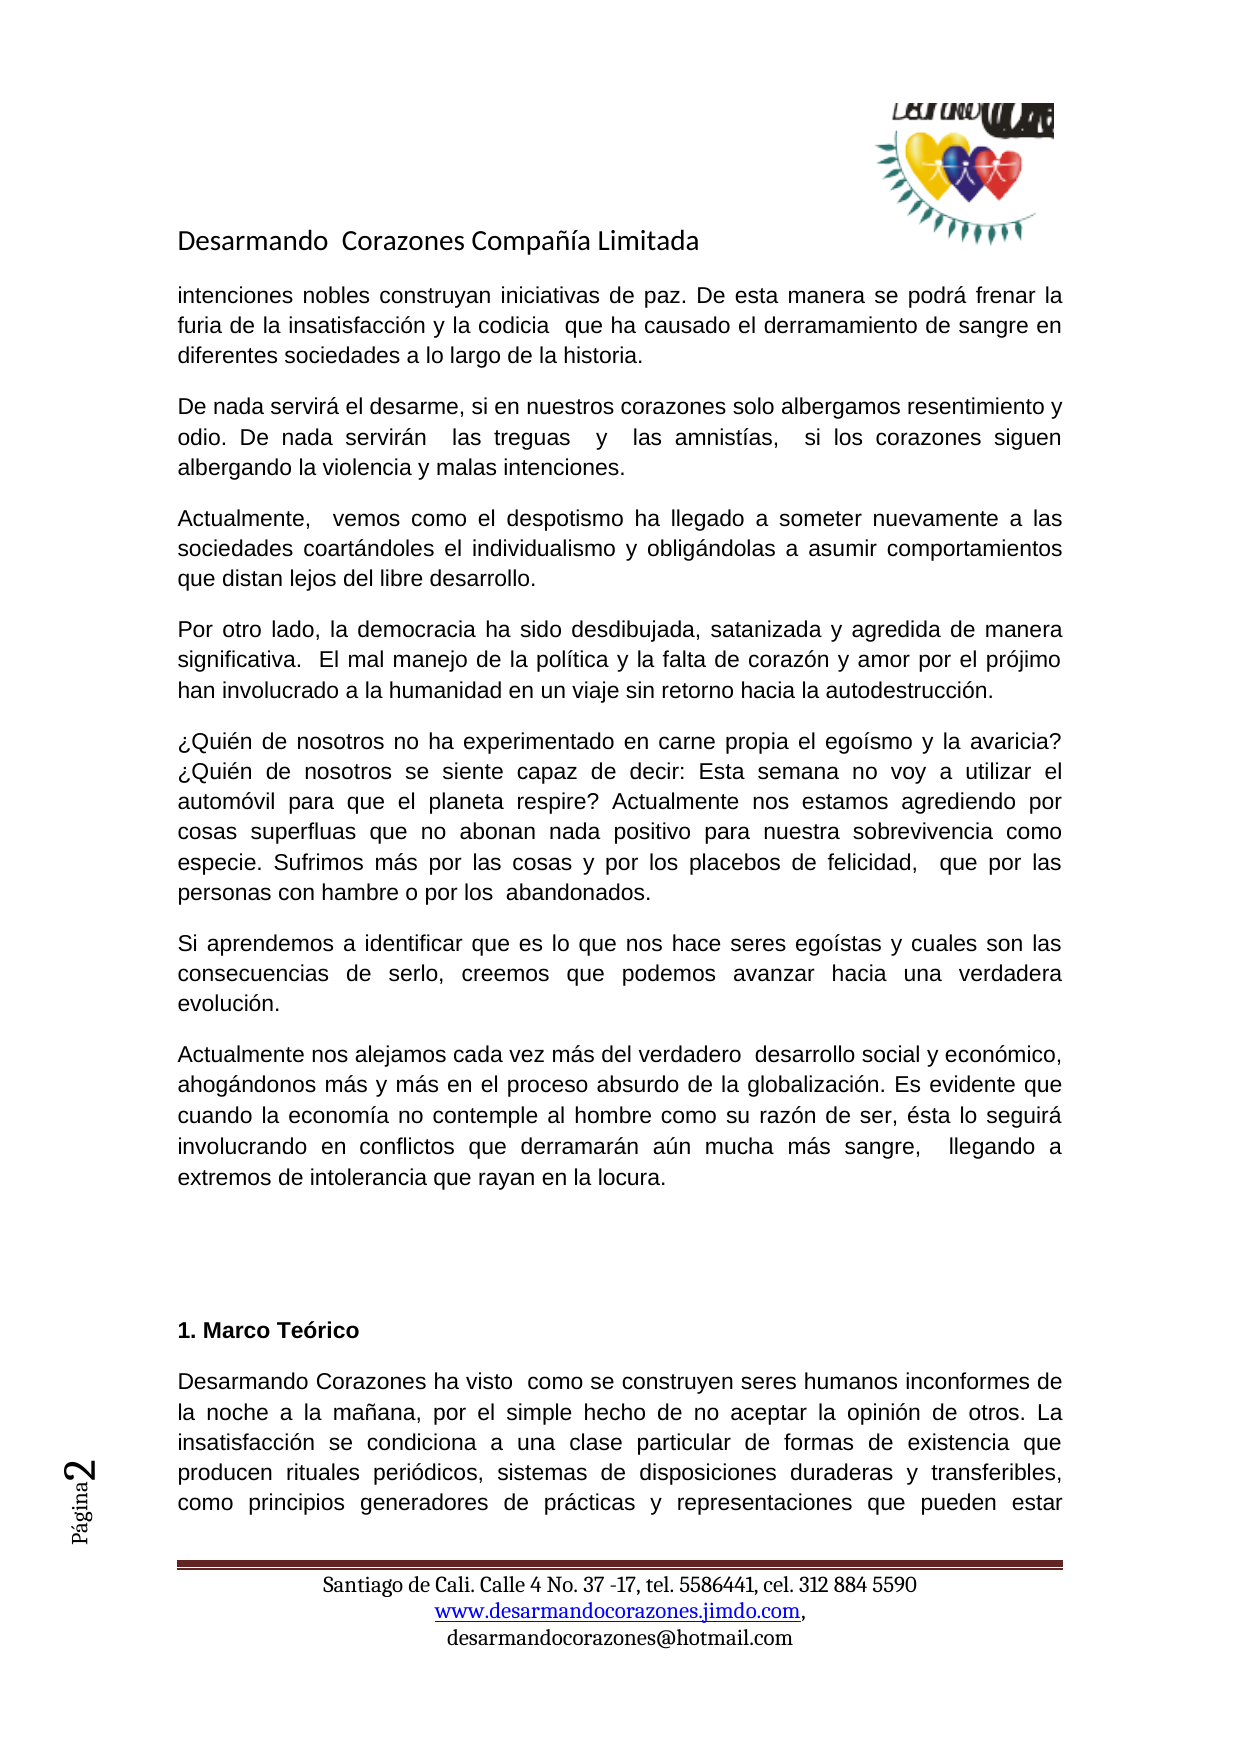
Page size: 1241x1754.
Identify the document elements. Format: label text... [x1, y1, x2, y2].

text Actualmente nos alejamos cada vez más del verdadero desarrollo social y económico, ahogándonos más y más en el proceso absurdo de la globalización. Es evidente que cuando la economía no contemple al hombre como su razón de ser, ésta lo seguirá involucrando en conflictos que derramarán aún mucha más sangre, llegando a extremos de intolerancia que rayan en la locura. [177, 1041, 1063, 1190]
text Si aprendemos a identificar que es lo que nos hace seres egoístas y cuales son las consecuencias de serlo, creemos que podemos avanzar hacia una verdadera evolución. [177, 930, 1063, 1017]
text De nada servirá el desarme, si en nuestros corazones solo albergamos resentimiento y odio. De nada servirán las treguas y las amnistías, si los corazones siguen albergando la violencia y malas intenciones. [177, 393, 1063, 480]
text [177, 282, 1063, 369]
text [177, 1368, 1063, 1515]
text Por otro lado, la democracia ha sido desdibujada, satanizada y agredida de manera significativa. El mal manejo de la política y la falta de corazón y amor por el prójimo han involucrado a la humanidad en un viaje sin retorno hacia la autodestrucción. [177, 616, 1063, 703]
text 1. Marco Teórico [177, 1317, 1063, 1343]
text ¿Quién de nosotros no ha experimentado en carne propia el egoísmo y la avaricia? ¿Quién de nosotros se siente capaz de decir: Esta semana no voy a utilizar el automóvil para que el planeta respire? Actualmente nos estamos agrediendo por cosas superfluas que no abonan nada positivo para nuestra sobrevivencia como especie. Sufrimos más por las cosas y por los placebos de felicidad, que por las personas con hambre o por los abandonados. [177, 728, 1063, 905]
text Actualmente, vemos como el despotismo ha llegado a someter nuevamente a las sociedades coartándoles el individualismo y obligándolas a asumir comportamientos que distan lejos del libre desarrollo. [177, 505, 1063, 592]
